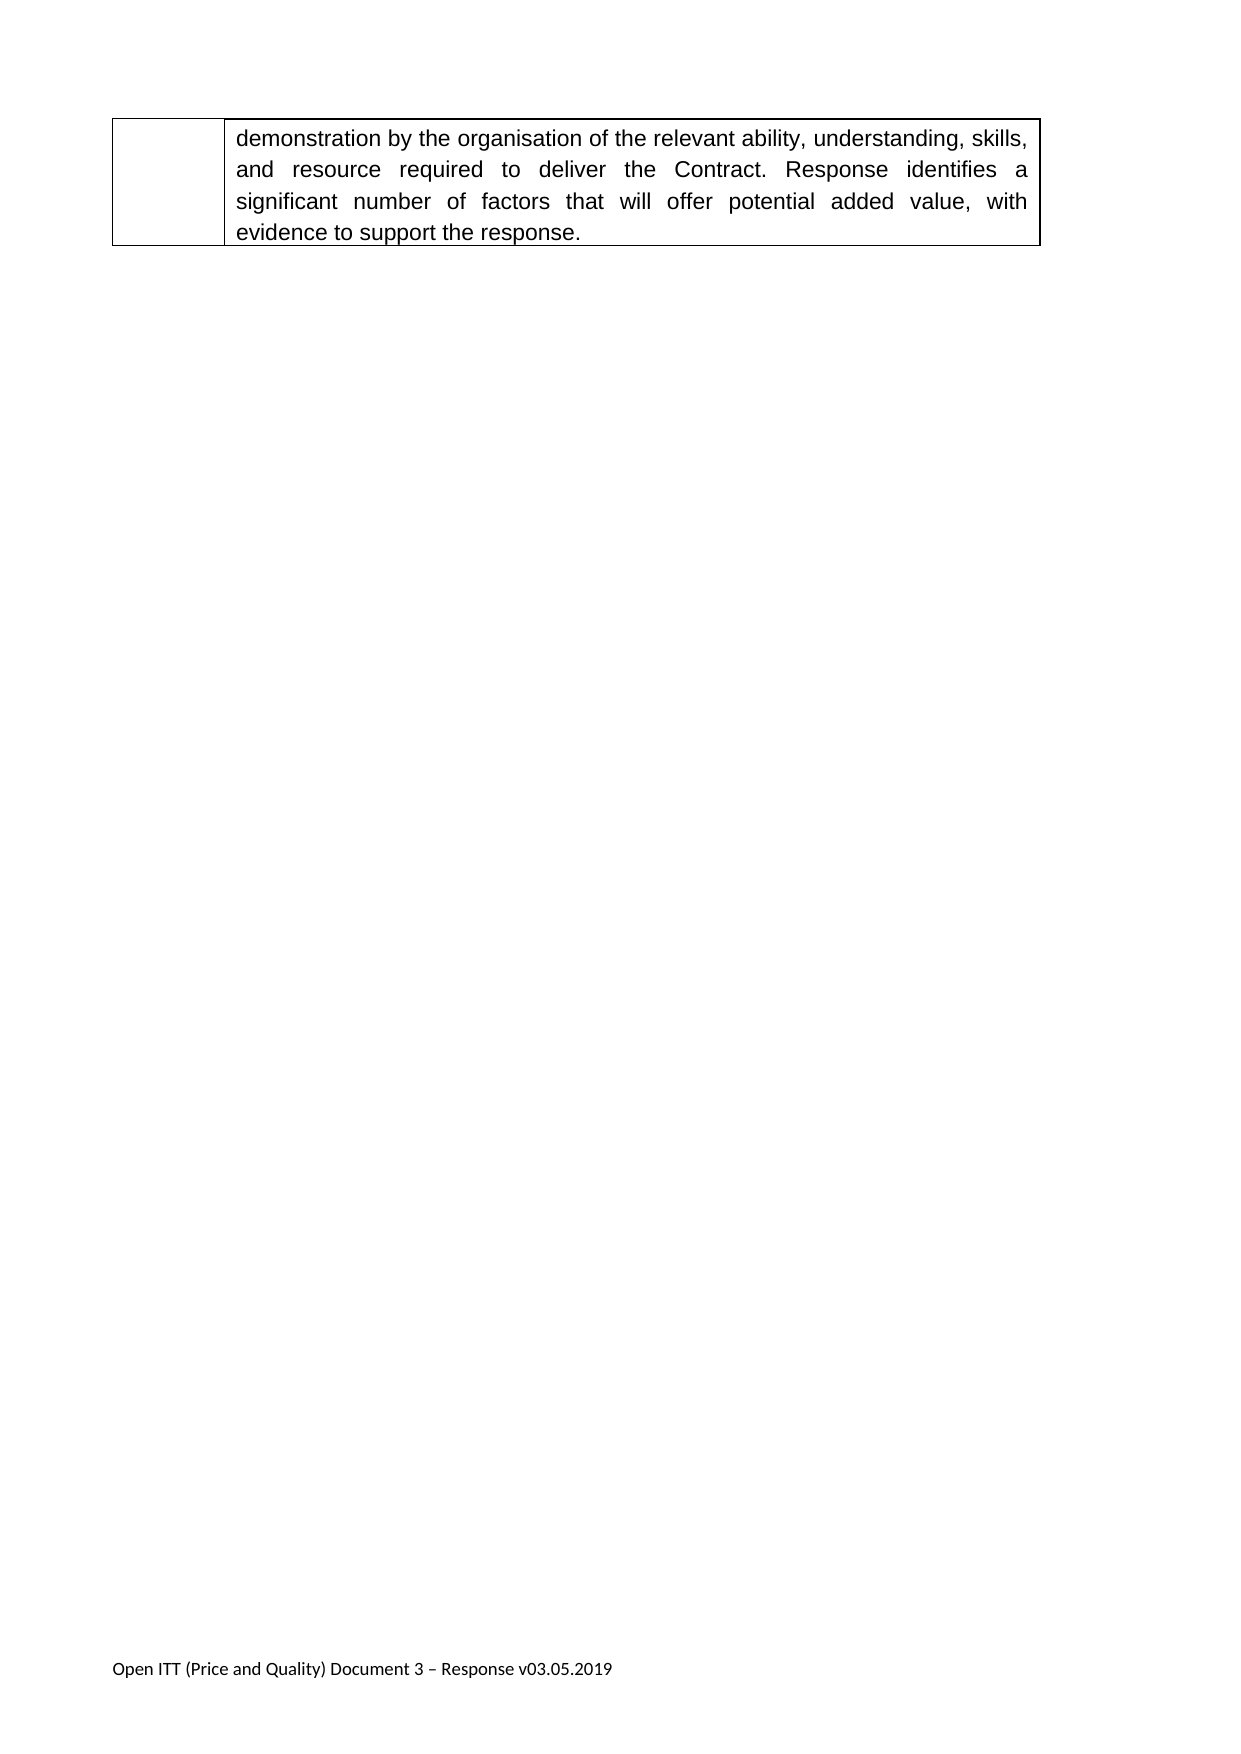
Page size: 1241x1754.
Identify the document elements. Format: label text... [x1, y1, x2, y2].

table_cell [225, 120, 1039, 245]
table_cell 5 [113, 119, 224, 245]
